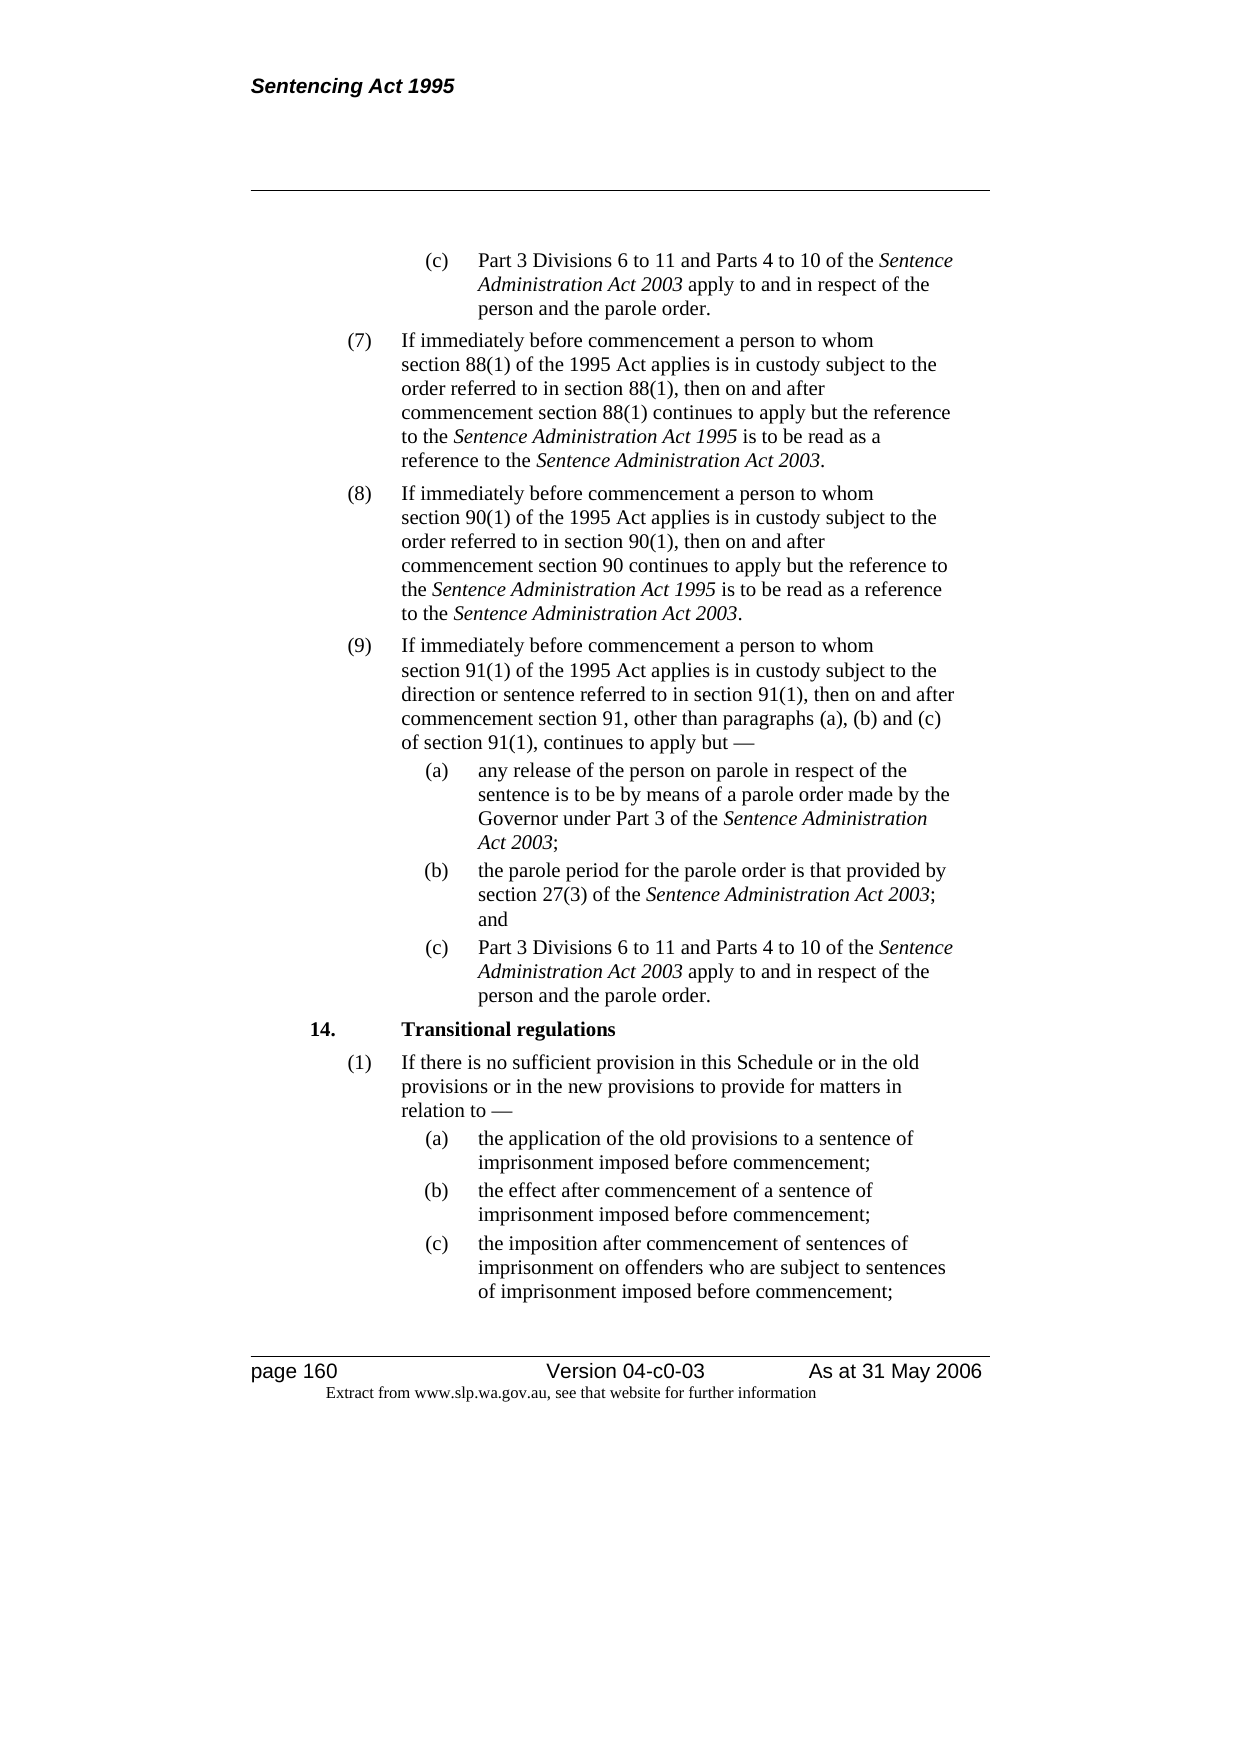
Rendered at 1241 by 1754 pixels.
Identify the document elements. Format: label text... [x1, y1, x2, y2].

text (c) Part 3 Divisions 6 to 11 and Parts 4 to 10 of the Sentence Administration Act 2003 apply to and in respect of the person and the parole order. [389, 247, 960, 320]
text (b) the effect after commencement of a sentence of imprisonment imposed before commencement; [389, 1178, 960, 1226]
text (a) any release of the person on parole in respect of the sentence is to be by means of a parole order made by the Governor under Part 3 of the Sentence Administration Act 2003; [389, 758, 960, 854]
text (7) If immediately before commencement a person to whom section 88(1) of the 1995 Act applies is in custody subject to the order referred to in section 88(1), then on and after commencement section 88(1) continues to apply but the reference to the Sentence Administration Act 1995 is to be read as a reference to the Sentence Administration Act 2003. [312, 328, 960, 472]
subtitle 14. Transitional regulations [309, 1017, 960, 1041]
text (1) If there is no sufficient provision in this Schedule or in the old provisions or in the new provisions to provide for matters in relation to — [312, 1050, 960, 1122]
text (a) the application of the old provisions to a sentence of imprisonment imposed before commencement; [389, 1126, 960, 1174]
text (8) If immediately before commencement a person to whom section 90(1) of the 1995 Act applies is in custody subject to the order referred to in section 90(1), then on and after commencement section 90 continues to apply but the reference to the Sentence Administration Act 1995 is to be read as a reference to the Sentence Administration Act 2003. [312, 481, 960, 625]
text (b) the parole period for the parole order is that provided by section 27(3) of the Sentence Administration Act 2003; and [389, 858, 960, 931]
text (9) If immediately before commencement a person to whom section 91(1) of the 1995 Act applies is in custody subject to the direction or sentence referred to in section 91(1), then on and after commencement section 91, other than paragraphs (a), (b) and (c) of section 91(1), continues to apply but — [312, 633, 960, 754]
text (c) Part 3 Divisions 6 to 11 and Parts 4 to 10 of the Sentence Administration Act 2003 apply to and in respect of the person and the parole order. [389, 935, 960, 1007]
text (c) the imposition after commencement of sentences of imprisonment on offenders who are subject to sentences of imprisonment imposed before commencement; [389, 1231, 960, 1303]
